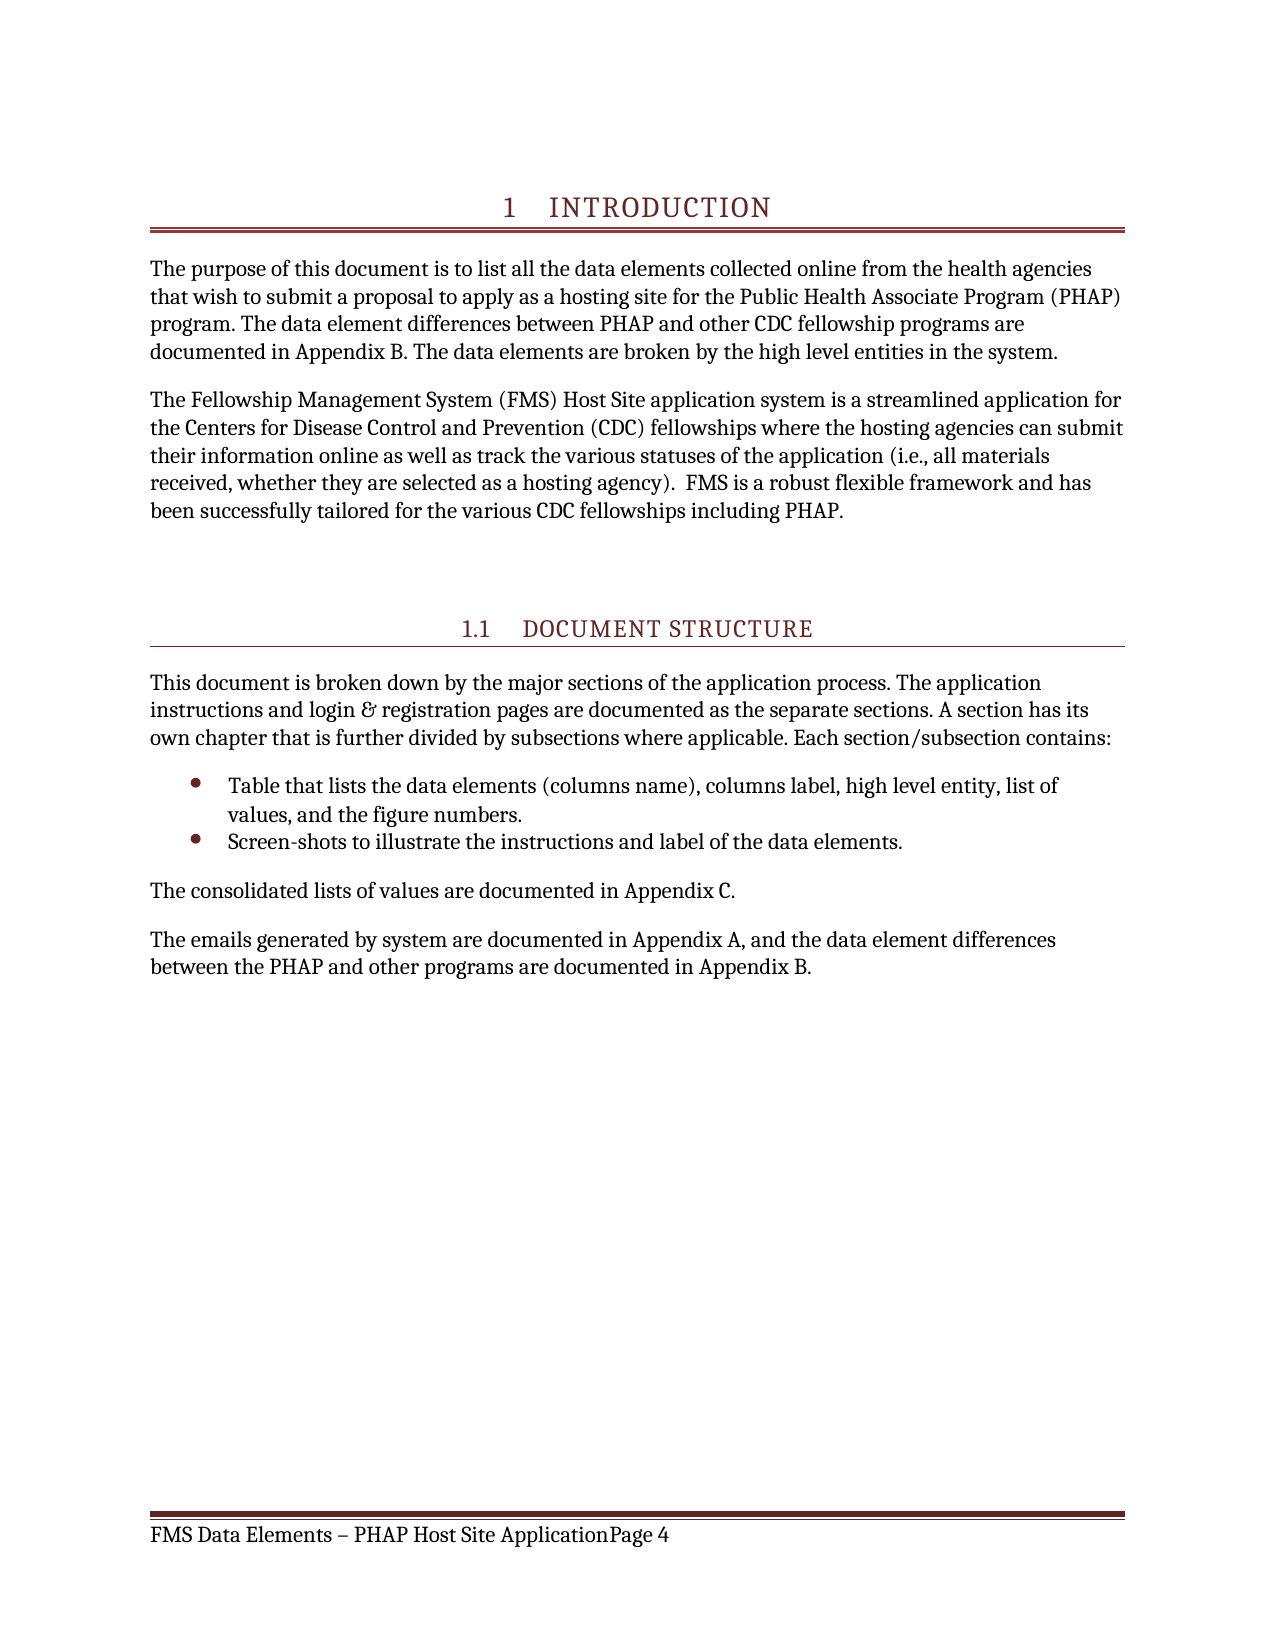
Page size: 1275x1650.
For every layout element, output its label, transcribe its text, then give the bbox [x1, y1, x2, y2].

text This document is broken down by the major sections of the application process. The application instructions and login & registration pages are documented as the separate sections. A section has its own chapter that is further divided by subsections where applicable. Each section/subsection contains: [150, 669, 1125, 751]
text The emails generated by system are documented in Appendix A, and the data element differences between the PHAP and other programs are documented in Appendix B. [150, 926, 1125, 980]
subtitle Document Structure [150, 615, 1125, 646]
text The consolidated lists of values are documented in Appendix C. [150, 878, 1125, 904]
subtitle Introduction [150, 192, 1125, 227]
text The Fellowship Management System (FMS) Host Site application system is a streamlined application for the Centers for Disease Control and Prevention (CDC) fellowships where the hosting agencies can submit their information online as well as track the various statuses of the application (i.e., all materials received, whether they are selected as a hosting agency). FMS is a robust flexible framework and has been successfully tailored for the various CDC fellowships including PHAP. [150, 387, 1125, 524]
text The purpose of this document is to list all the data elements collected online from the health agencies that wish to submit a proposal to apply as a hosting site for the Public Health Associate Program (PHAP) program. The data element differences between PHAP and other CDC fellowship programs are documented in Appendix B. The data elements are broken by the high level entities in the system. [150, 256, 1125, 365]
list Screen-shots to illustrate the instructions and label of the data elements. [191, 829, 1125, 856]
list Table that lists the data elements (columns name), columns label, high level entity, list of values, and the figure numbers. [191, 773, 1125, 828]
